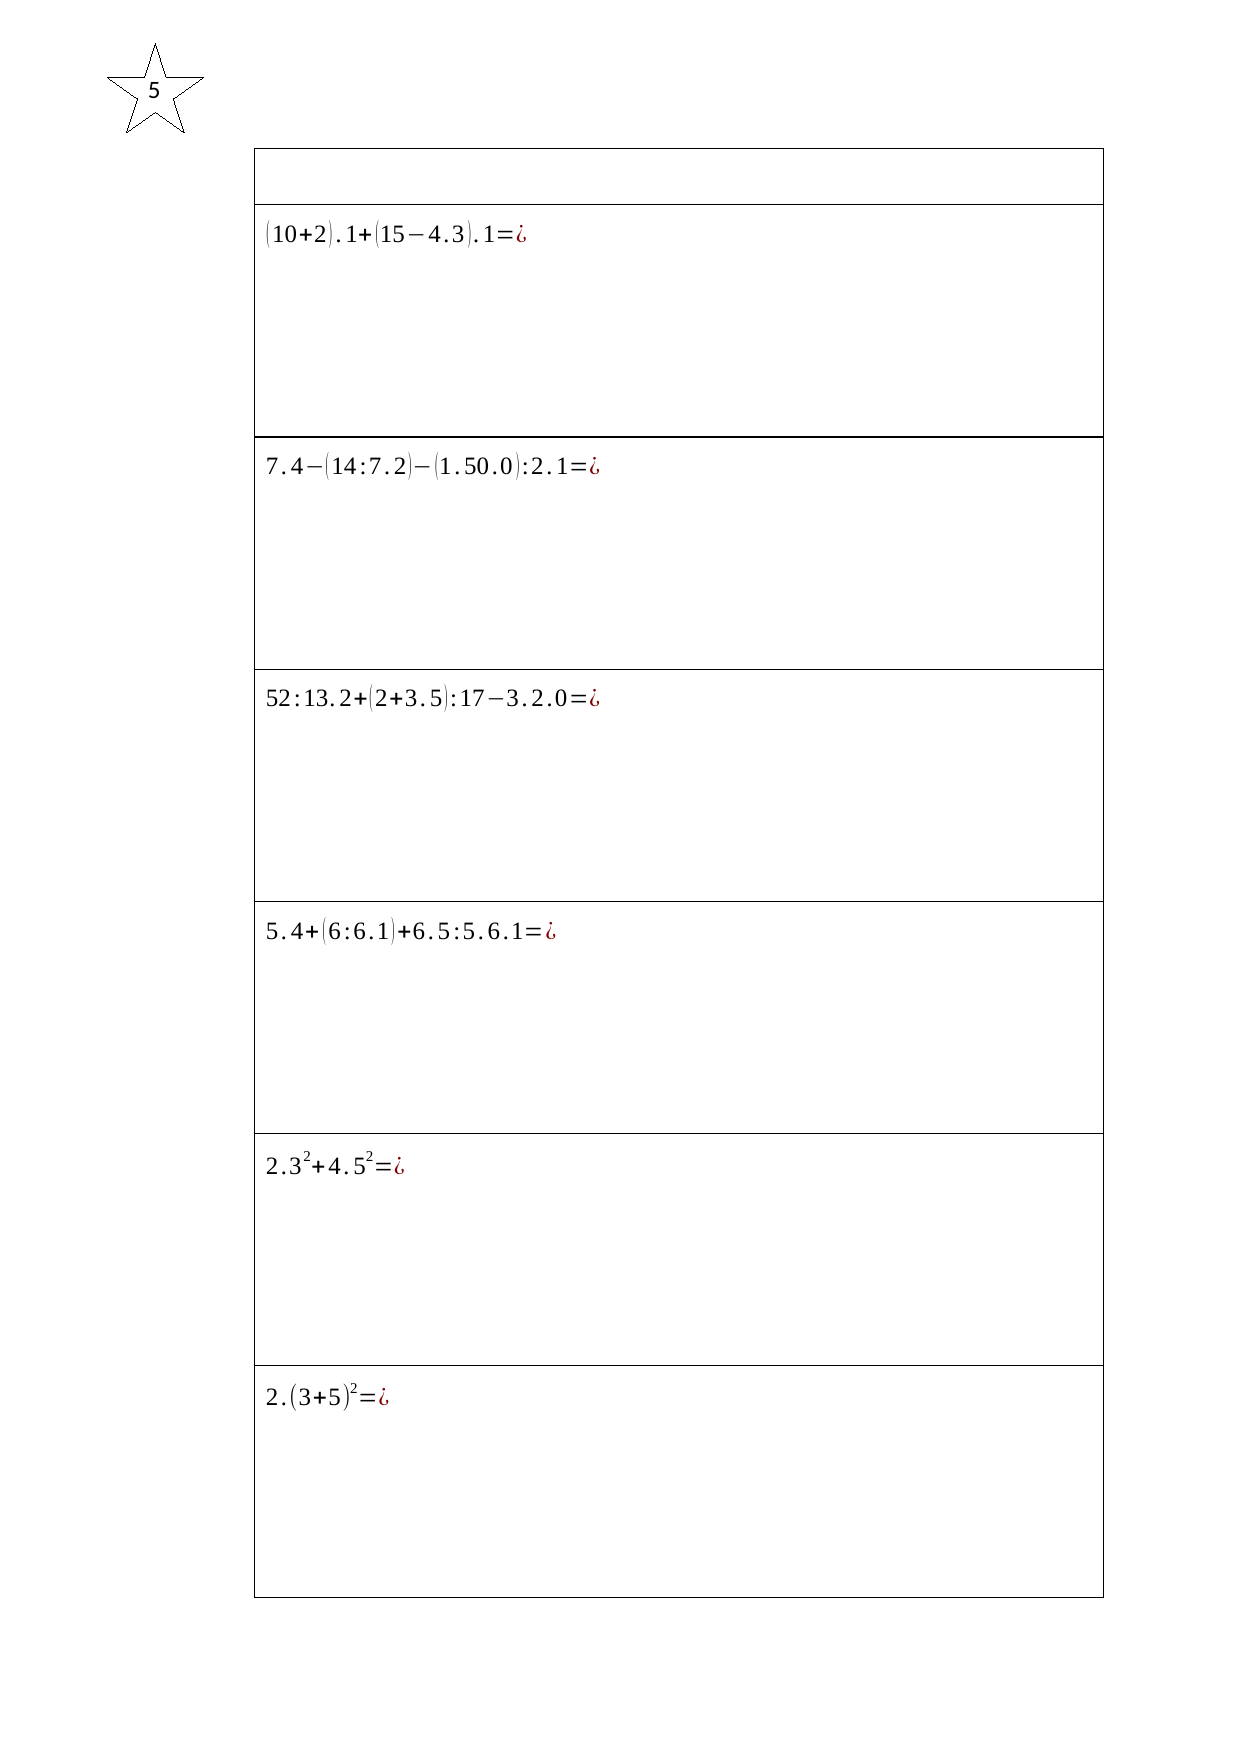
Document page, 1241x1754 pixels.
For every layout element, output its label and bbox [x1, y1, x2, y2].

table_cell [255, 670, 1103, 901]
table_cell [255, 438, 1103, 668]
table_cell [255, 902, 1103, 1133]
table_cell [255, 1366, 1103, 1597]
table_cell [255, 1134, 1103, 1365]
table_cell [255, 205, 1103, 436]
table_cell [255, 149, 1103, 204]
